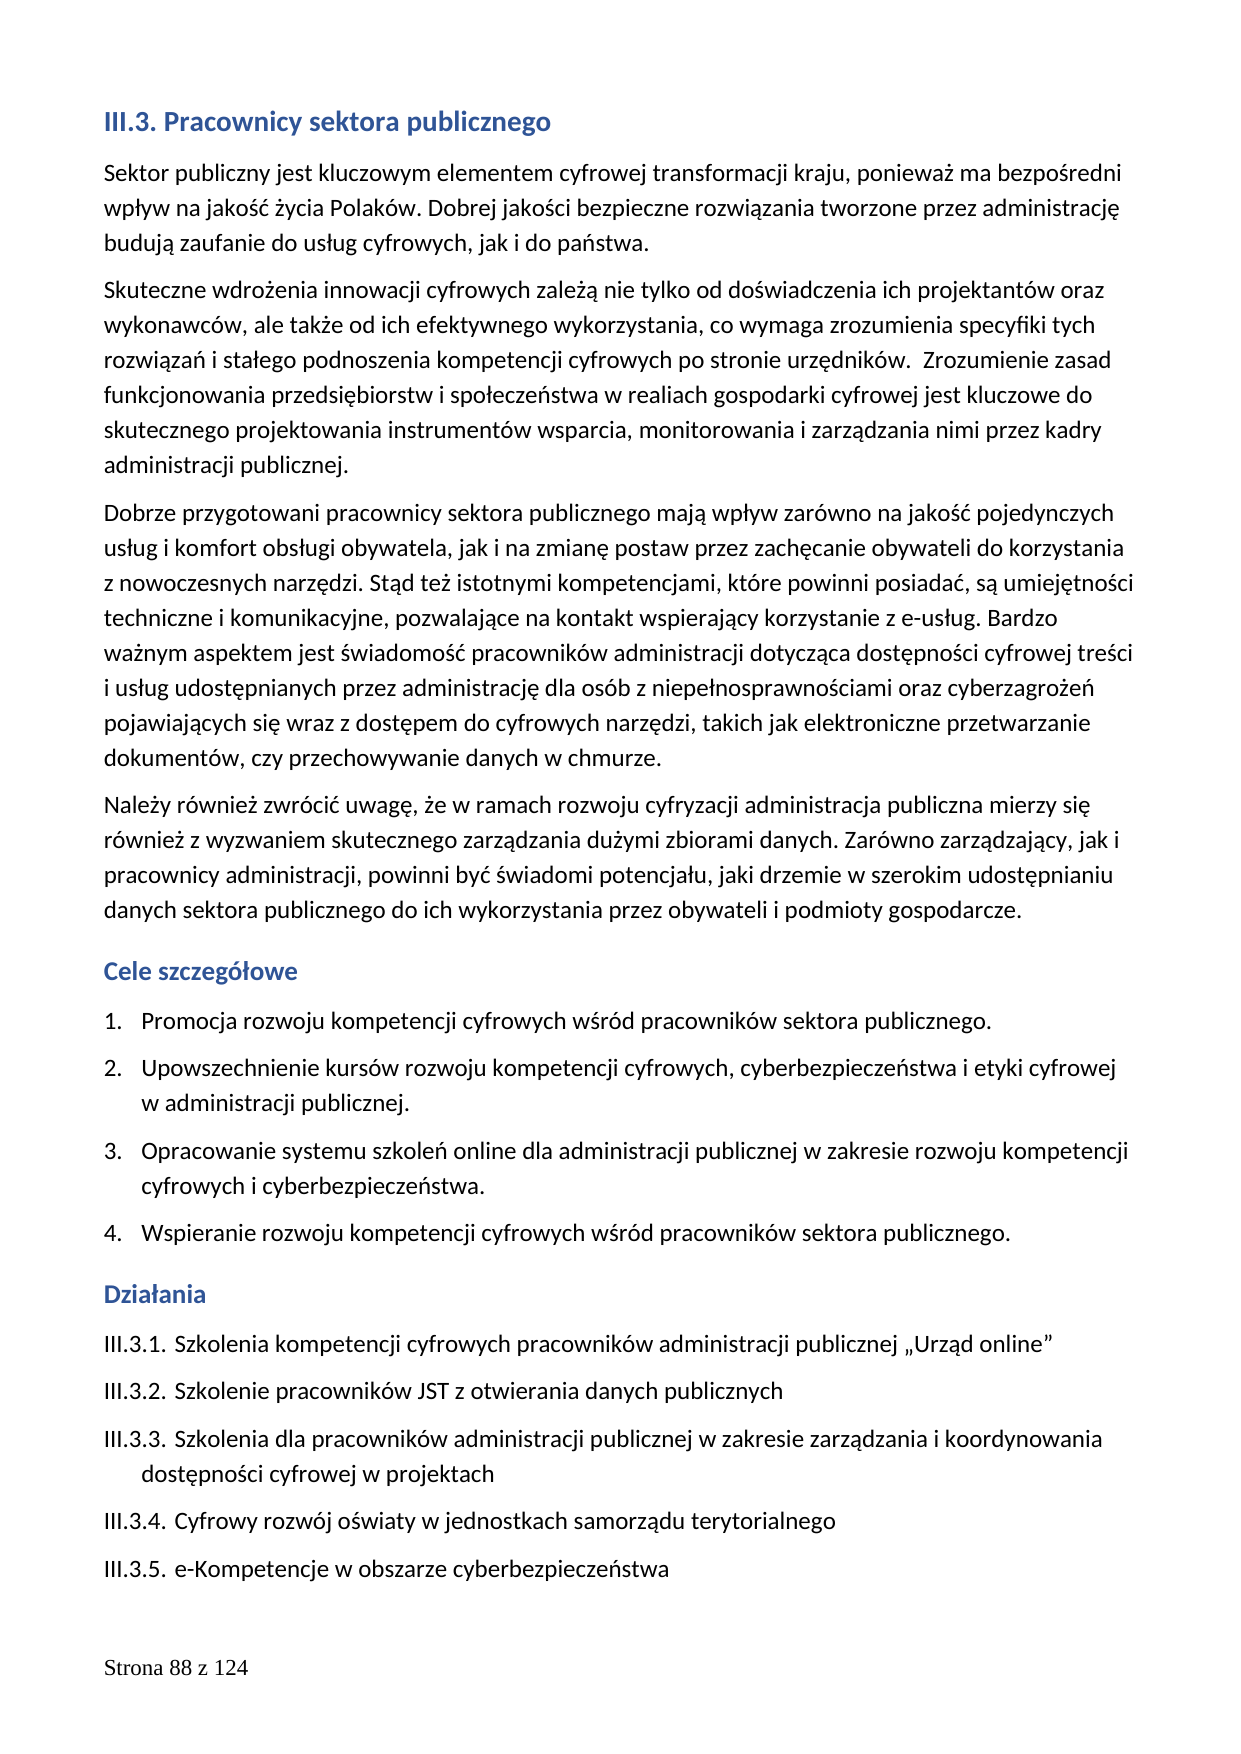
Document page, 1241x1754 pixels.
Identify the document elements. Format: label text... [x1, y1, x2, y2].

text Należy również zwrócić uwagę, że w ramach rozwoju cyfryzacji administracja publiczna mierzy się również z wyzwaniem skutecznego zarządzania dużymi zbiorami danych. Zarówno zarządzający, jak i pracownicy administracji, powinni być świadomi potencjału, jaki drzemie w szerokim udostępnianiu danych sektora publicznego do ich wykorzystania przez obywateli i podmioty gospodarcze. [103, 789, 1137, 925]
text Cele szczegółowe [103, 954, 1137, 987]
text Działania [103, 1277, 1137, 1310]
subtitle III.3. Pracownicy sektora publicznego [103, 103, 1137, 139]
list Wspieranie rozwoju kompetencji cyfrowych wśród pracowników sektora publicznego. [103, 1217, 1137, 1248]
text Skuteczne wdrożenia innowacji cyfrowych zależą nie tylko od doświadczenia ich projektantów oraz wykonawców, ale także od ich efektywnego wykorzystania, co wymaga zrozumienia specyfiki tych rozwiązań i stałego podnoszenia kompetencji cyfrowych po stronie urzędników. Zrozumienie zasad funkcjonowania przedsiębiorstw i społeczeństwa w realiach gospodarki cyfrowej jest kluczowe do skutecznego projektowania instrumentów wsparcia, monitorowania i zarządzania nimi przez kadry administracji publicznej. [103, 274, 1137, 480]
text Dobrze przygotowani pracownicy sektora publicznego mają wpływ zarówno na jakość pojedynczych usług i komfort obsługi obywatela, jak i na zmianę postaw przez zachęcanie obywateli do korzystania z nowoczesnych narzędzi. Stąd też istotnymi kompetencjami, które powinni posiadać, są umiejętności techniczne i komunikacyjne, pozwalające na kontakt wspierający korzystanie z e-usług. Bardzo ważnym aspektem jest świadomość pracowników administracji dotycząca dostępności cyfrowej treści i usług udostępnianych przez administrację dla osób z niepełnosprawnościami oraz cyberzagrożeń pojawiających się wraz z dostępem do cyfrowych narzędzi, takich jak elektroniczne przetwarzanie dokumentów, czy przechowywanie danych w chmurze. [103, 497, 1137, 772]
list Szkolenie pracowników JST z otwierania danych publicznych [103, 1375, 1137, 1406]
list Szkolenia dla pracowników administracji publicznej w zakresie zarządzania i koordynowania dostępności cyfrowej w projektach [103, 1423, 1137, 1488]
list Cyfrowy rozwój oświaty w jednostkach samorządu terytorialnego [103, 1505, 1137, 1536]
list Promocja rozwoju kompetencji cyfrowych wśród pracowników sektora publicznego. [103, 1005, 1137, 1035]
list Opracowanie systemu szkoleń online dla administracji publicznej w zakresie rozwoju kompetencji cyfrowych i cyberbezpieczeństwa. [103, 1135, 1137, 1200]
list e-Kompetencje w obszarze cyberbezpieczeństwa [103, 1553, 1137, 1583]
list Szkolenia kompetencji cyfrowych pracowników administracji publicznej „Urząd online” [103, 1328, 1137, 1358]
text Sektor publiczny jest kluczowym elementem cyfrowej transformacji kraju, ponieważ ma bezpośredni wpływ na jakość życia Polaków. Dobrej jakości bezpieczne rozwiązania tworzone przez administrację budują zaufanie do usług cyfrowych, jak i do państwa. [103, 157, 1137, 257]
list Upowszechnienie kursów rozwoju kompetencji cyfrowych, cyberbezpieczeństwa i etyki cyfrowej w administracji publicznej. [103, 1052, 1137, 1118]
